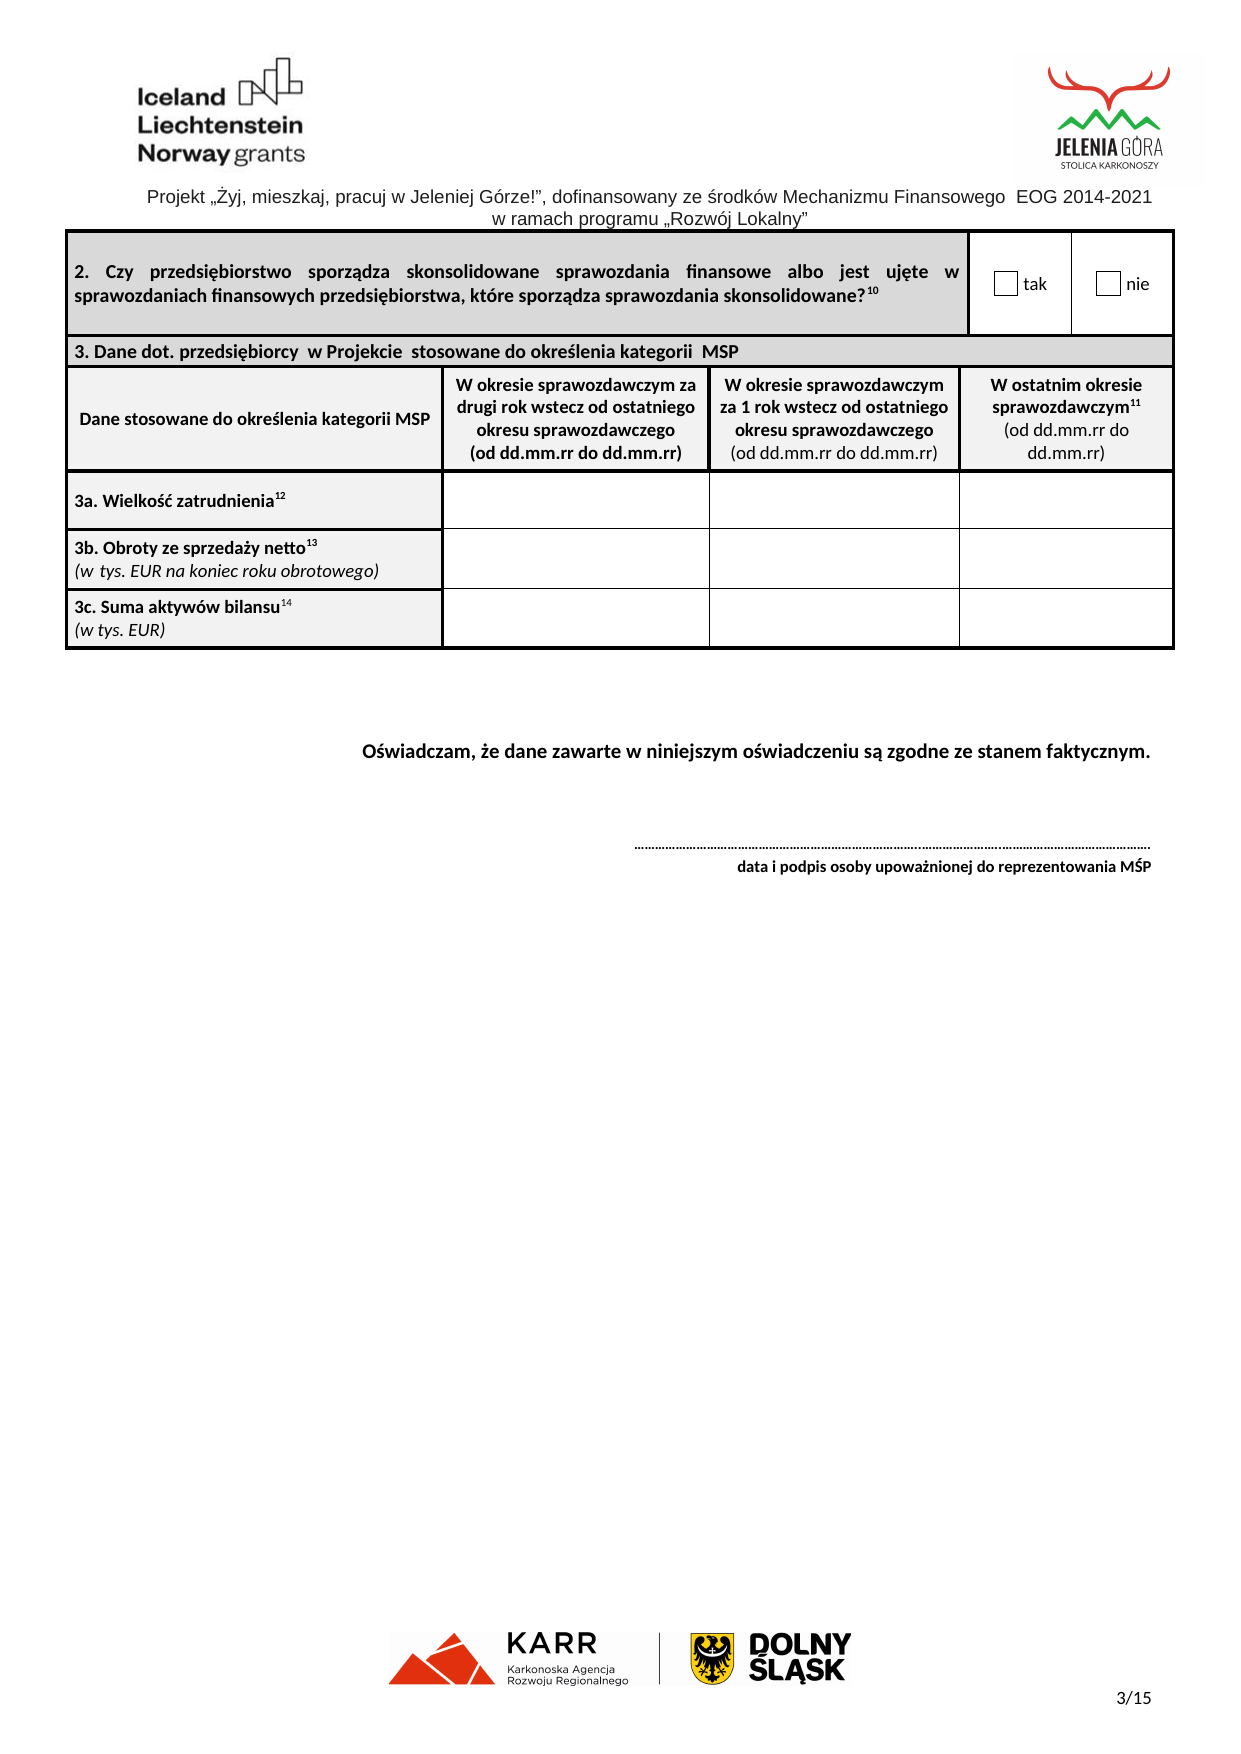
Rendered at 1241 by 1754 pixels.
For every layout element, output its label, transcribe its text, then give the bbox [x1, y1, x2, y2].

table_cell [444, 473, 709, 528]
table_cell [710, 473, 959, 528]
table_cell [444, 529, 709, 587]
table_header tak [970, 233, 1071, 334]
table_cell [960, 589, 1172, 646]
list ………………………………………………………………………..…………………..……………………………………. [164, 835, 1152, 853]
table_cell 3b. Obroty ze sprzedaży netto (w tys. EUR na koniec roku obrotowego) [68, 531, 441, 587]
picture [1012, 52, 1205, 187]
table_cell [710, 589, 959, 646]
table_cell [960, 529, 1172, 587]
table_cell 3c. Suma aktywów bilansu (w tys. EUR) [68, 591, 441, 646]
table_cell 3. Dane dot. przedsiębiorcy w Projekcie stosowane do określenia kategorii MSP [68, 337, 1172, 365]
table_cell [960, 473, 1172, 528]
list Oświadczam, że dane zawarte w niniejszym oświadczeniu są zgodne ze stanem faktycznym. [164, 738, 1152, 763]
table_header nie [1072, 233, 1172, 334]
table_cell W okresie sprawozdawczym za drugi rok wstecz od ostatniego okresu sprawozdawczego (od dd.mm.rr do dd.mm.rr) [444, 368, 707, 469]
picture [388, 1632, 852, 1686]
table_cell Dane stosowane do określenia kategorii MSP [68, 368, 441, 469]
table_cell [710, 529, 959, 587]
table_cell [444, 589, 709, 646]
table_cell 3a. Wielkość zatrudnienia [68, 473, 441, 528]
table_cell W ostatnim okresie sprawozdawczym (od dd.mm.rr do dd.mm.rr) [961, 368, 1172, 469]
table_cell W okresie sprawozdawczym za 1 rok wstecz od ostatniego okresu sprawozdawczego (od dd.mm.rr do dd.mm.rr) [711, 368, 958, 469]
list data i podpis osoby upoważnionej do reprezentowania MŚP [164, 857, 1152, 877]
table_header 2. Czy przedsiębiorstwo sporządza skonsolidowane sprawozdania finansowe albo jest ujęte w sprawozdaniach finansowych przedsiębiorstwa, które sporządza sprawozdania skonsolidowane? [68, 233, 967, 334]
